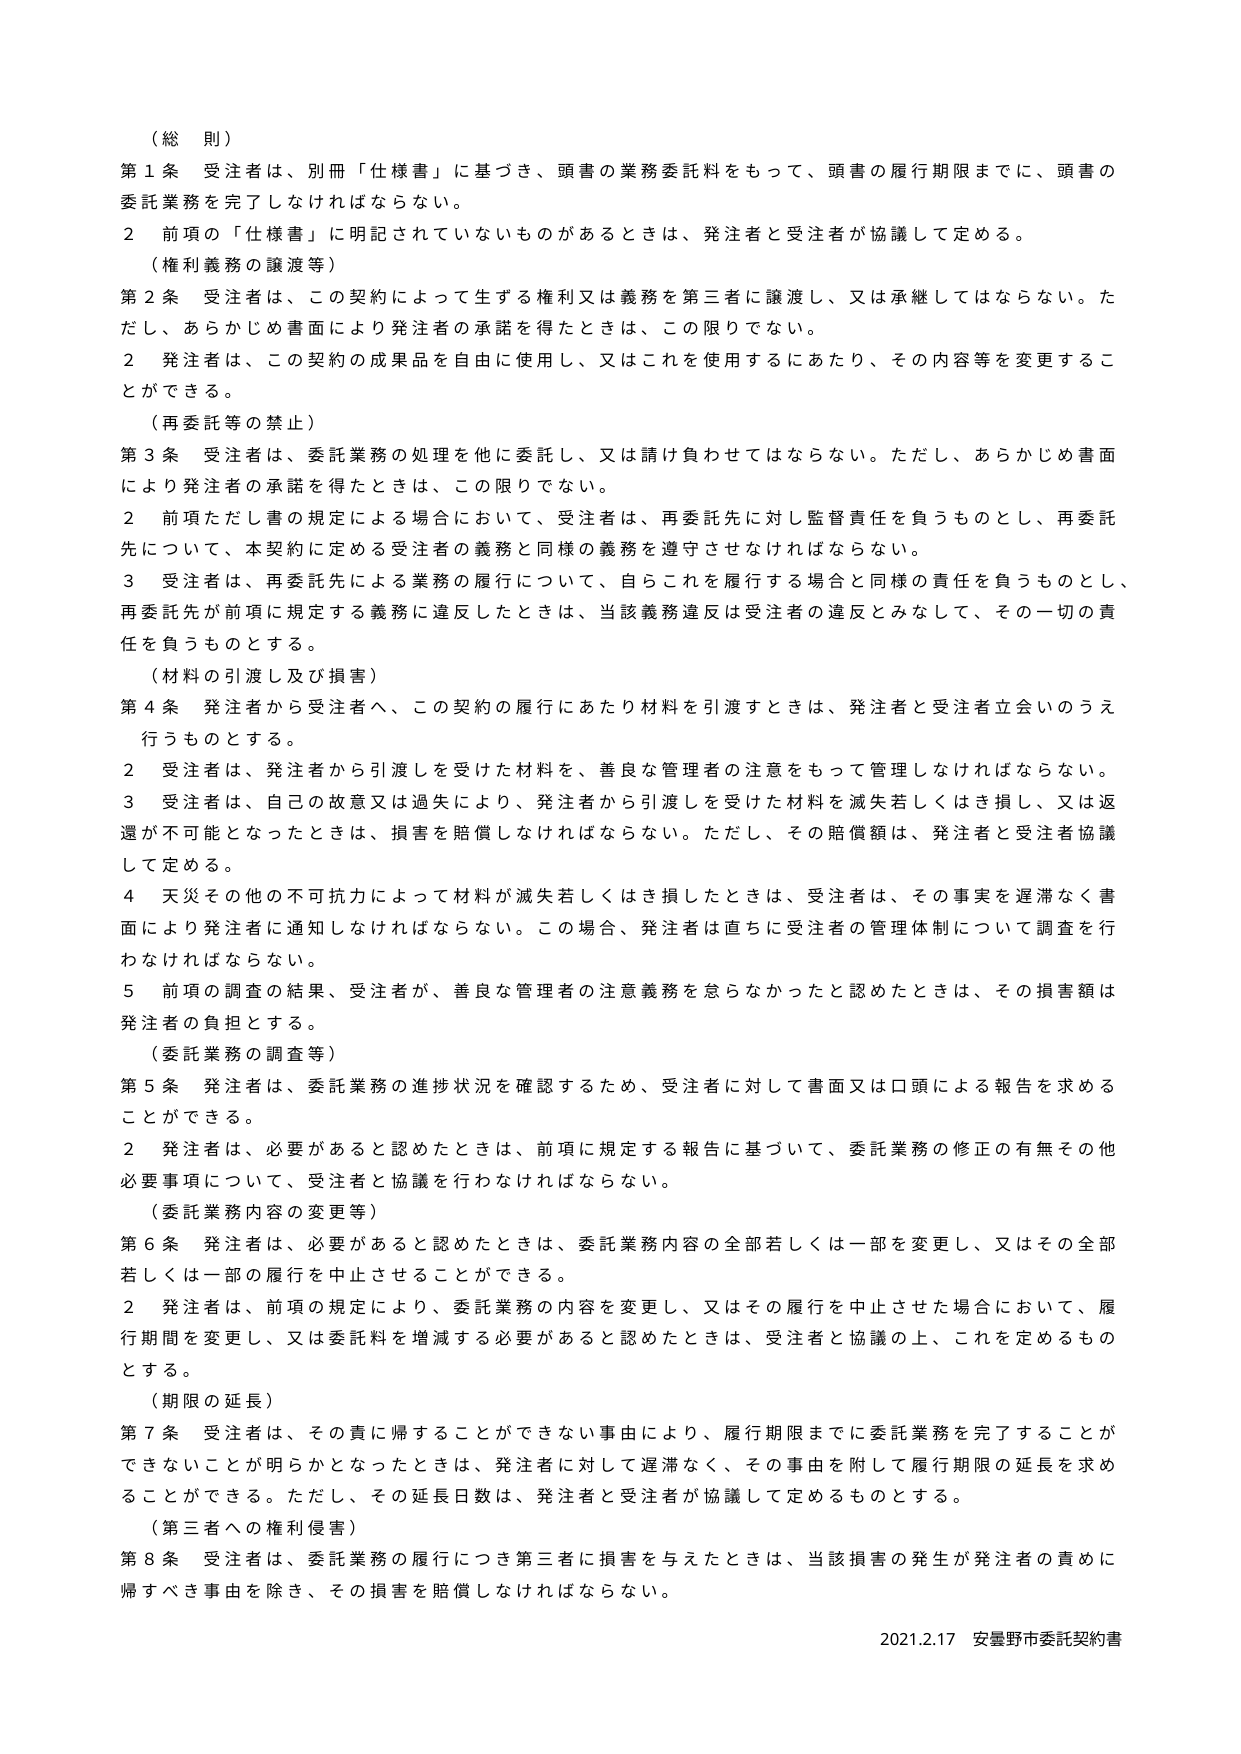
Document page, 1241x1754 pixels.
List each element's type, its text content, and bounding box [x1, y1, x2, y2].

text 第６条 発注者は、必要があると認めたときは、委託業務内容の全部若しくは一部を変更し、又はその全部若しくは一部の履行を中止させることができる。 [120, 1227, 1120, 1290]
text （材料の引渡し及び損害） [120, 659, 1120, 691]
text ５ 前項の調査の結果、受注者が、善良な管理者の注意義務を怠らなかったと認めたときは、その損害額は発注者の負担とする。 [120, 974, 1120, 1038]
text ２ 前項ただし書の規定による場合において、受注者は、再委託先に対し監督責任を負うものとし、再委託先について、本契約に定める受注者の義務と同様の義務を遵守させなければならない。 [120, 501, 1120, 564]
text 第２条 受注者は、この契約によって生ずる権利又は義務を第三者に譲渡し、又は承継してはならない。ただし、あらかじめ書面により発注者の承諾を得たときは、この限りでない。 [120, 280, 1120, 343]
text （総 則） [120, 122, 1120, 154]
text （第三者への権利侵害） [120, 1511, 1120, 1543]
text 第５条 発注者は、委託業務の進捗状況を確認するため、受注者に対して書面又は口頭による報告を求めることができる。 [120, 1069, 1120, 1132]
text ２ 発注者は、この契約の成果品を自由に使用し、又はこれを使用するにあたり、その内容等を変更することができる。 [120, 343, 1120, 406]
text （委託業務内容の変更等） [120, 1196, 1120, 1227]
text （期限の延長） [120, 1385, 1120, 1416]
text 第８条 受注者は、委託業務の履行につき第三者に損害を与えたときは、当該損害の発生が発注者の責めに帰すべき事由を除き、その損害を賠償しなければならない。 [120, 1543, 1120, 1606]
text ２ 前項の「仕様書」に明記されていないものがあるときは、発注者と受注者が協議して定める。 [120, 217, 1120, 249]
text 第４条 発注者から受注者へ、この契約の履行にあたり材料を引渡すときは、発注者と受注者立会いのうえ行うものとする。 [120, 691, 1120, 754]
text 第７条 受注者は、その責に帰することができない事由により、履行期限までに委託業務を完了することができないことが明らかとなったときは、発注者に対して遅滞なく、その事由を附して履行期限の延長を求めることができる。ただし、その延長日数は、発注者と受注者が協議して定めるものとする。 [120, 1416, 1120, 1511]
text ２ 発注者は、必要があると認めたときは、前項に規定する報告に基づいて、委託業務の修正の有無その他必要事項について、受注者と協議を行わなければならない。 [120, 1132, 1120, 1196]
text （再委託等の禁止） [120, 406, 1120, 438]
text 第３条 受注者は、委託業務の処理を他に委託し、又は請け負わせてはならない。ただし、あらかじめ書面により発注者の承諾を得たときは、この限りでない。 [120, 438, 1120, 501]
text ３ 受注者は、再委託先による業務の履行について、自らこれを履行する場合と同様の責任を負うものとし、再委託先が前項に規定する義務に違反したときは、当該義務違反は受注者の違反とみなして、その一切の責任を負うものとする。 [120, 564, 1120, 659]
text ３ 受注者は、自己の故意又は過失により、発注者から引渡しを受けた材料を滅失若しくはき損し、又は返還が不可能となったときは、損害を賠償しなければならない。ただし、その賠償額は、発注者と受注者協議して定める。 [120, 785, 1120, 880]
text ２ 受注者は、発注者から引渡しを受けた材料を、善良な管理者の注意をもって管理しなければならない。 [120, 754, 1120, 785]
text （権利義務の譲渡等） [120, 249, 1120, 280]
text （委託業務の調査等） [120, 1038, 1120, 1069]
text ２ 発注者は、前項の規定により、委託業務の内容を変更し、又はその履行を中止させた場合において、履行期間を変更し、又は委託料を増減する必要があると認めたときは、受注者と協議の上、これを定めるものとする。 [120, 1290, 1120, 1385]
text 第１条 受注者は、別冊「仕様書」に基づき、頭書の業務委託料をもって、頭書の履行期限までに、頭書の委託業務を完了しなければならない。 [120, 154, 1120, 217]
text ４ 天災その他の不可抗力によって材料が滅失若しくはき損したときは、受注者は、その事実を遅滞なく書面により発注者に通知しなければならない。この場合、発注者は直ちに受注者の管理体制について調査を行わなければならない。 [120, 880, 1120, 974]
